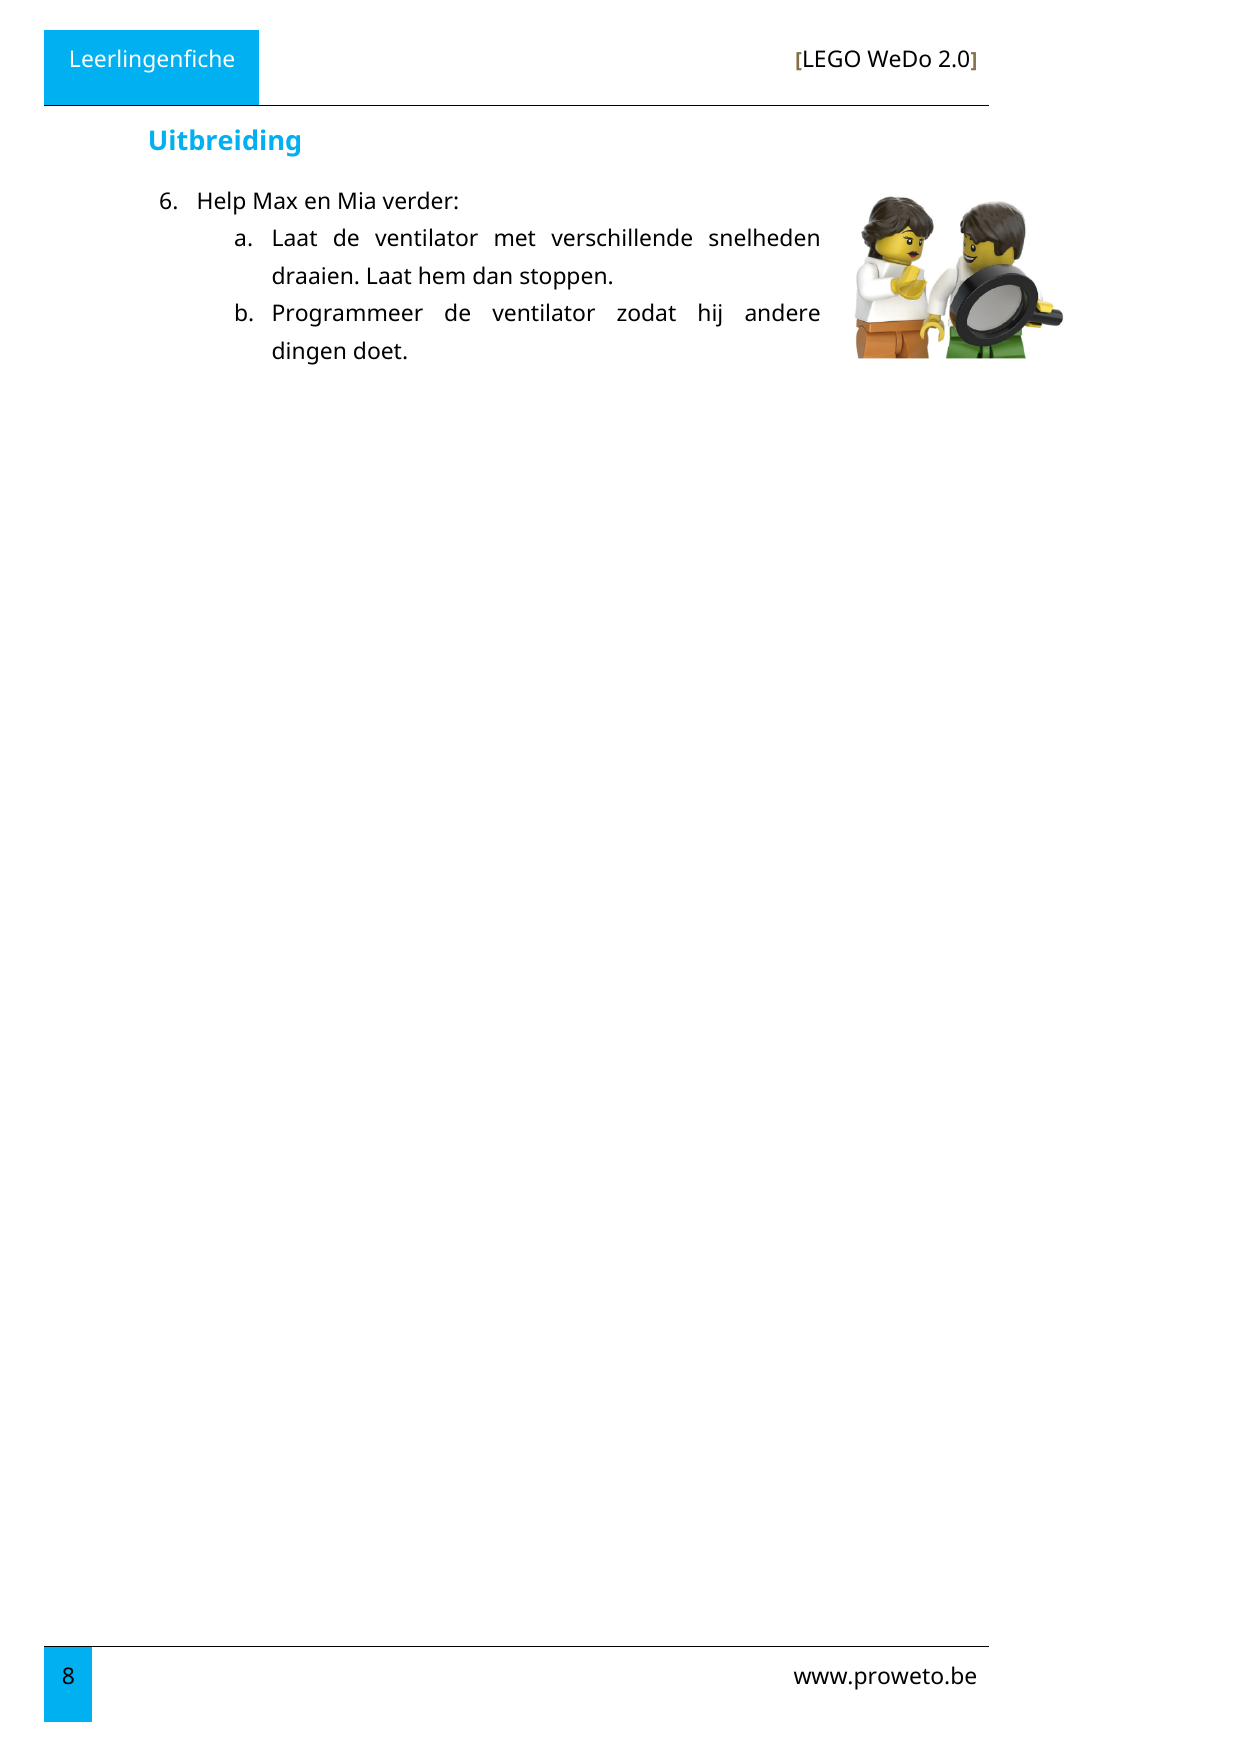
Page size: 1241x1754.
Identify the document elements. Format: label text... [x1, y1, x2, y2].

table_header Help Max en Mia verder: Laat de ventilator met verschillende snelheden draaien. Laat hem dan stoppen. Programmeer de ventilator zodat hij andere dingen doet. [148, 178, 832, 421]
picture [843, 184, 1080, 362]
text Uitbreiding [148, 122, 1092, 158]
table_header [833, 178, 1092, 421]
